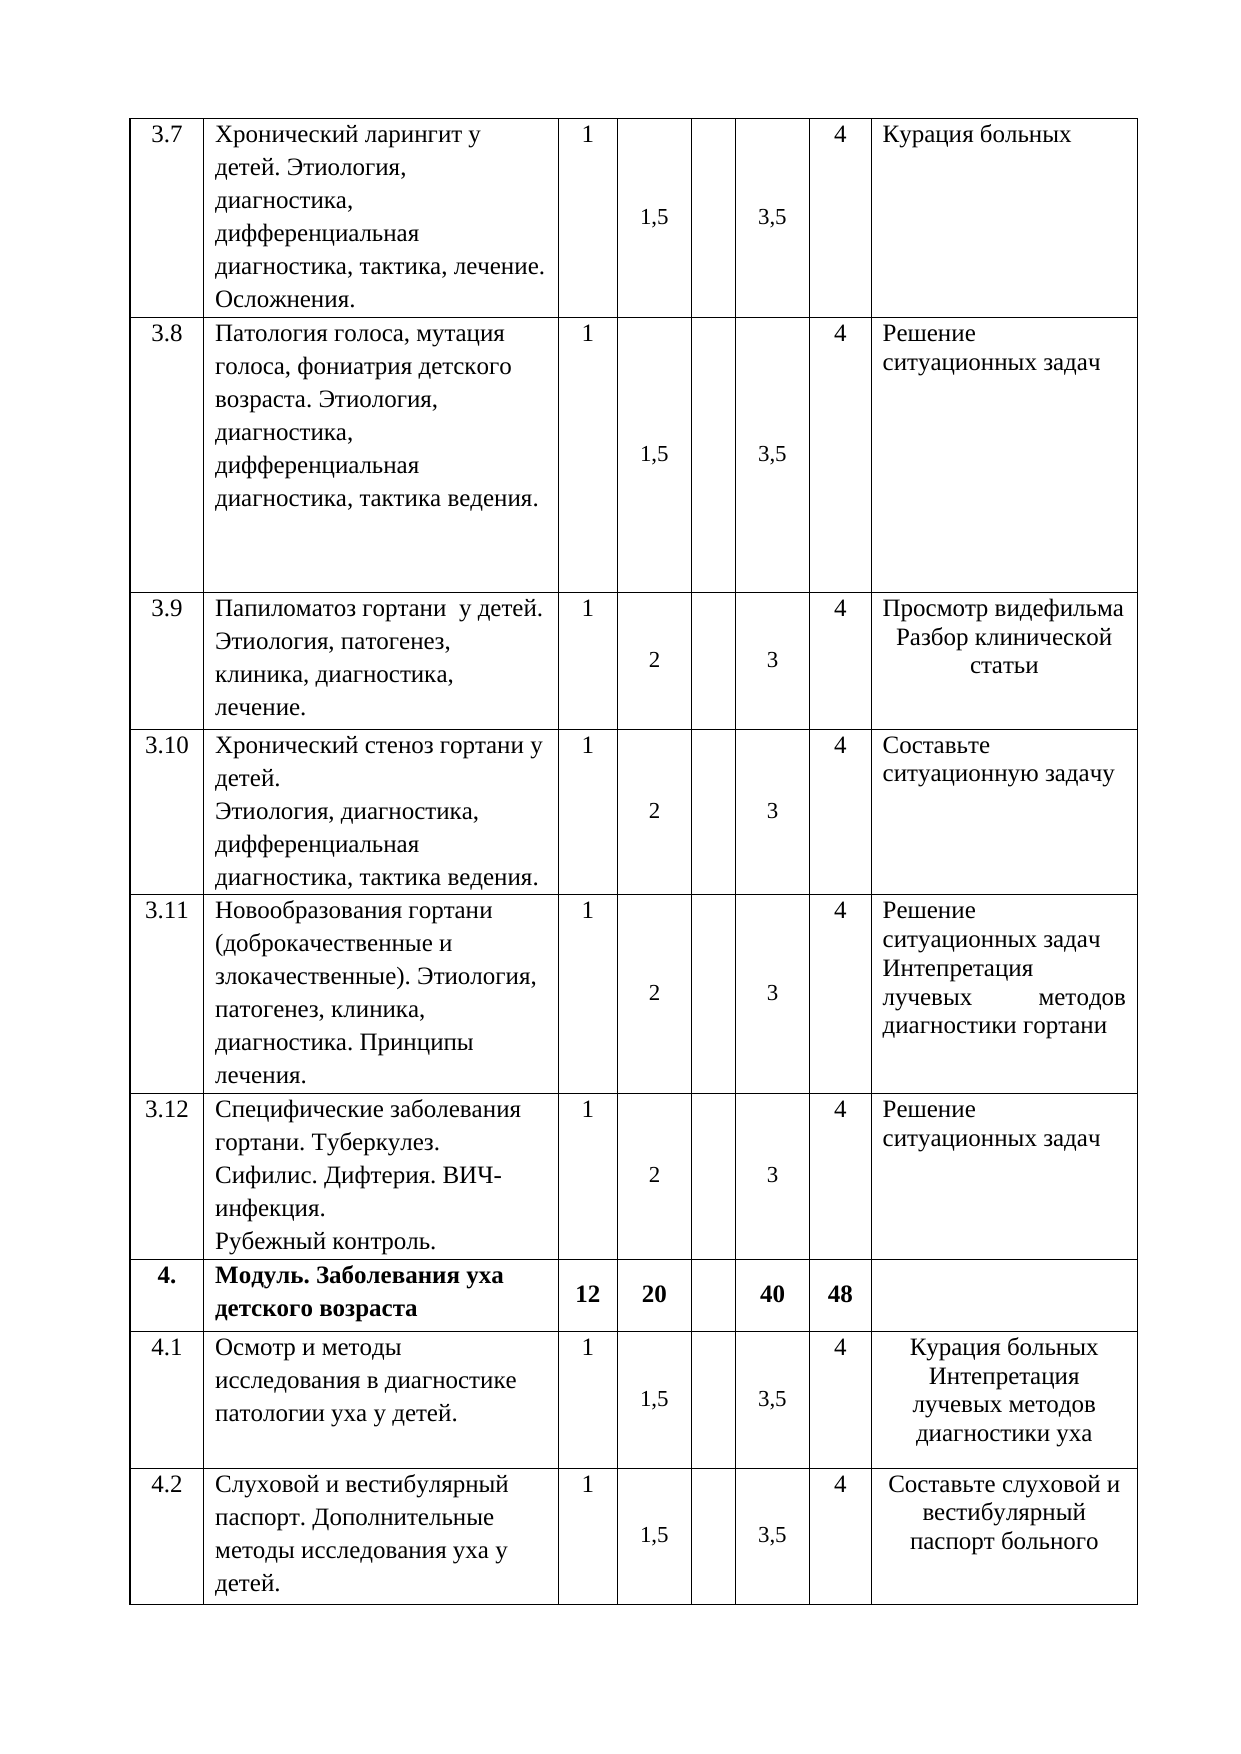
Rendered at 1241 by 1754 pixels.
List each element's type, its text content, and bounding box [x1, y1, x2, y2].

table_cell 4 [810, 593, 871, 729]
table_cell Решение ситуационных задач [872, 1094, 1137, 1259]
table_cell 4.1 [131, 1332, 203, 1468]
table_cell [692, 1332, 735, 1468]
table_cell 4 [810, 318, 871, 592]
table_cell 1 [559, 1469, 617, 1604]
table_cell 1 [559, 1094, 617, 1259]
table_cell 3,5 [736, 119, 809, 317]
table_cell 3.10 [131, 730, 203, 894]
table_cell Папиломатоз гортани у детей. Этиология, патогенез, клиника, диагностика, лечение. [204, 593, 558, 729]
table_cell 40 [736, 1260, 809, 1331]
table_cell Составьте слуховой и вестибулярный паспорт больного [872, 1469, 1137, 1604]
table_cell 2 [618, 593, 691, 729]
table_cell 3.12 [131, 1094, 203, 1259]
table_cell 1 [559, 318, 617, 592]
table_cell [692, 1094, 735, 1259]
table_cell 3,5 [736, 1332, 809, 1468]
table_cell 3,5 [736, 1469, 809, 1604]
table_cell 3 [736, 895, 809, 1093]
table_cell [692, 730, 735, 894]
table_cell Решение ситуационных задач [872, 318, 1137, 592]
table_cell Хронический ларингит у детей. Этиология, диагностика, дифференциальная диагностика, тактика, лечение. Осложнения. [204, 119, 558, 317]
table_cell 1 [559, 593, 617, 729]
table_cell Новообразования гортани (доброкачественные и злокачественные). Этиология, патогенез, клиника, диагностика. Принципы лечения. [204, 895, 558, 1093]
table_cell 1 [559, 730, 617, 894]
table_cell Специфические заболевания гортани. Туберкулез. Сифилис. Дифтерия. ВИЧ-инфекция. Рубежный контроль. [204, 1094, 558, 1259]
table_cell 4. [131, 1260, 203, 1331]
table_cell 4 [810, 1332, 871, 1468]
table_cell 3.8 [131, 318, 203, 592]
table_cell 3,5 [736, 318, 809, 592]
table_cell 1,5 [618, 318, 691, 592]
table_cell Решение ситуационных задач Интепретация лучевых методов диагностики гортани [872, 895, 1137, 1093]
table_cell 4 [810, 730, 871, 894]
table_cell 1,5 [618, 1469, 691, 1604]
table_cell 1,5 [618, 1332, 691, 1468]
table_cell Просмотр видефильма Разбор клинической статьи [872, 593, 1137, 729]
table_cell 1 [559, 119, 617, 317]
table_cell Составьте ситуационную задачу [872, 730, 1137, 894]
table_cell Модуль. Заболевания уха детского возраста [204, 1260, 558, 1331]
table_cell 4 [810, 895, 871, 1093]
table_cell 3 [736, 593, 809, 729]
table_cell 20 [618, 1260, 691, 1331]
table_cell 4 [810, 1469, 871, 1604]
table_cell [692, 1469, 735, 1604]
table_cell Хронический стеноз гортани у детей. Этиология, диагностика, дифференциальная диагностика, тактика ведения. [204, 730, 558, 894]
table_cell 4 [810, 119, 871, 317]
table_cell Патология голоса, мутация голоса, фониатрия детского возраста. Этиология, диагностика, дифференциальная диагностика, тактика ведения. [204, 318, 558, 592]
table_cell [692, 119, 735, 317]
table_cell [692, 593, 735, 729]
table_cell 3.11 [131, 895, 203, 1093]
table_cell 4 [810, 1094, 871, 1259]
table_cell Осмотр и методы исследования в диагностике патологии уха у детей. [204, 1332, 558, 1468]
table_cell [692, 318, 735, 592]
table_cell 3 [736, 730, 809, 894]
table_cell 3.9 [131, 593, 203, 729]
table_cell [872, 1260, 1137, 1331]
table_cell Курация больных [872, 119, 1137, 317]
table_cell 4.2 [131, 1469, 203, 1604]
table_cell 12 [559, 1260, 617, 1331]
table_cell 2 [618, 730, 691, 894]
table_cell 2 [618, 1094, 691, 1259]
table_cell 3 [736, 1094, 809, 1259]
table_cell [692, 1260, 735, 1331]
table_cell 1,5 [618, 119, 691, 317]
table_cell [692, 895, 735, 1093]
table_cell 3.7 [131, 119, 203, 317]
table_cell 2 [618, 895, 691, 1093]
table_cell 1 [559, 895, 617, 1093]
table_cell Курация больных Интепретация лучевых методов диагностики уха [872, 1332, 1137, 1468]
table_cell 48 [810, 1260, 871, 1331]
table_cell Слуховой и вестибулярный паспорт. Дополнительные методы исследования уха у детей. [204, 1469, 558, 1604]
table_cell 1 [559, 1332, 617, 1468]
